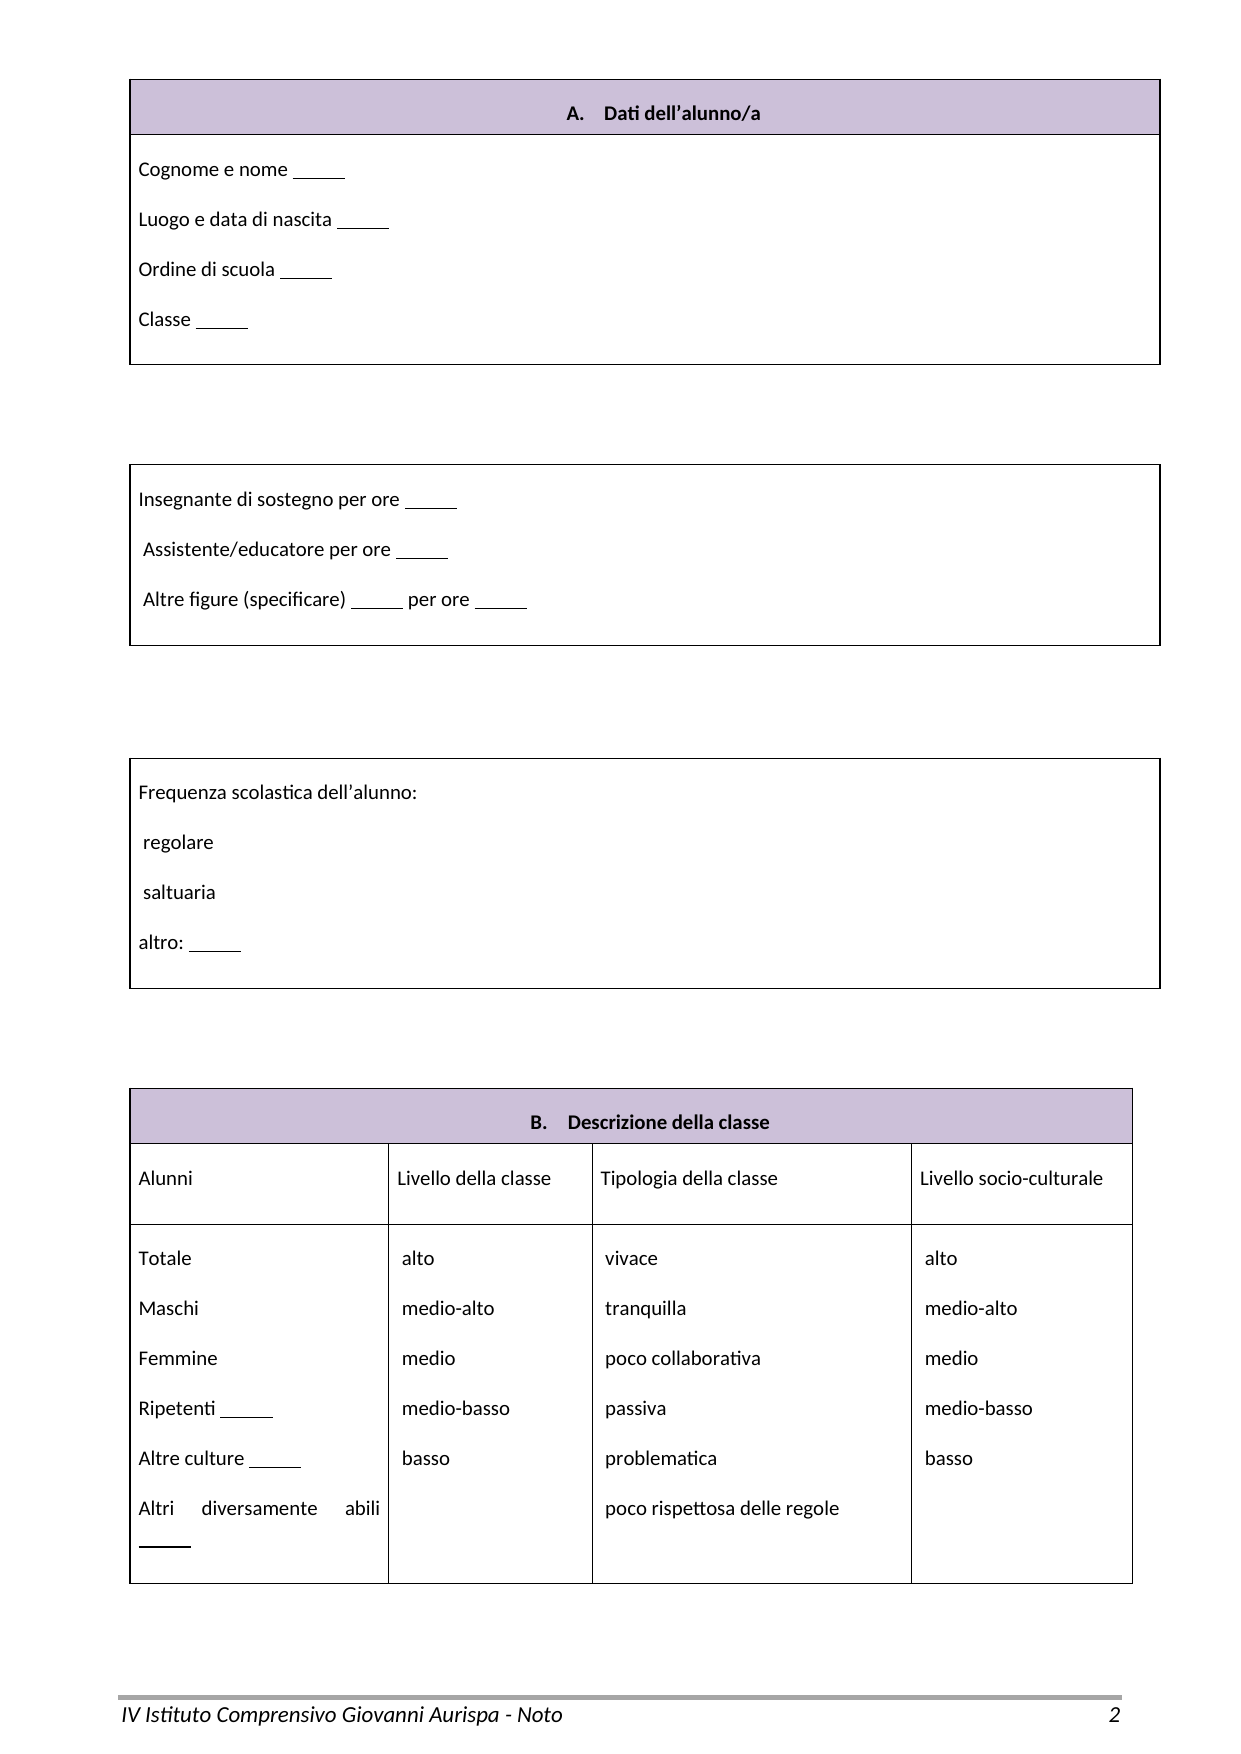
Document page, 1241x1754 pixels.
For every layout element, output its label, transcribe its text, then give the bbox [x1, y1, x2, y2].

table_cell Cognome e nome Luogo e data di nascita Ordine di scuola Classe [131, 135, 1159, 364]
table_cell alto medio-alto medio medio-basso basso [912, 1225, 1132, 1583]
table_header Dati dell’alunno/a [131, 80, 1159, 134]
table_cell Livello della classe [389, 1144, 592, 1223]
table_cell Tipologia della classe [593, 1144, 911, 1223]
table_header Insegnante di sostegno per ore Assistente/educatore per ore Altre figure (specificare) per ore [131, 465, 1159, 644]
table_header Descrizione della classe [131, 1089, 1132, 1143]
table_cell Totale Maschi Femmine Ripetenti Altre culture Altri diversamente abili [131, 1225, 388, 1583]
table_header Frequenza scolastica dell’alunno: regolare saltuaria altro: [131, 759, 1159, 988]
table_cell vivace tranquilla poco collaborativa passiva problematica poco rispettosa delle regole [593, 1225, 911, 1583]
table_cell Alunni [131, 1144, 388, 1223]
table_cell alto medio-alto medio medio-basso basso [389, 1225, 592, 1583]
table_cell Livello socio-culturale [912, 1144, 1132, 1223]
